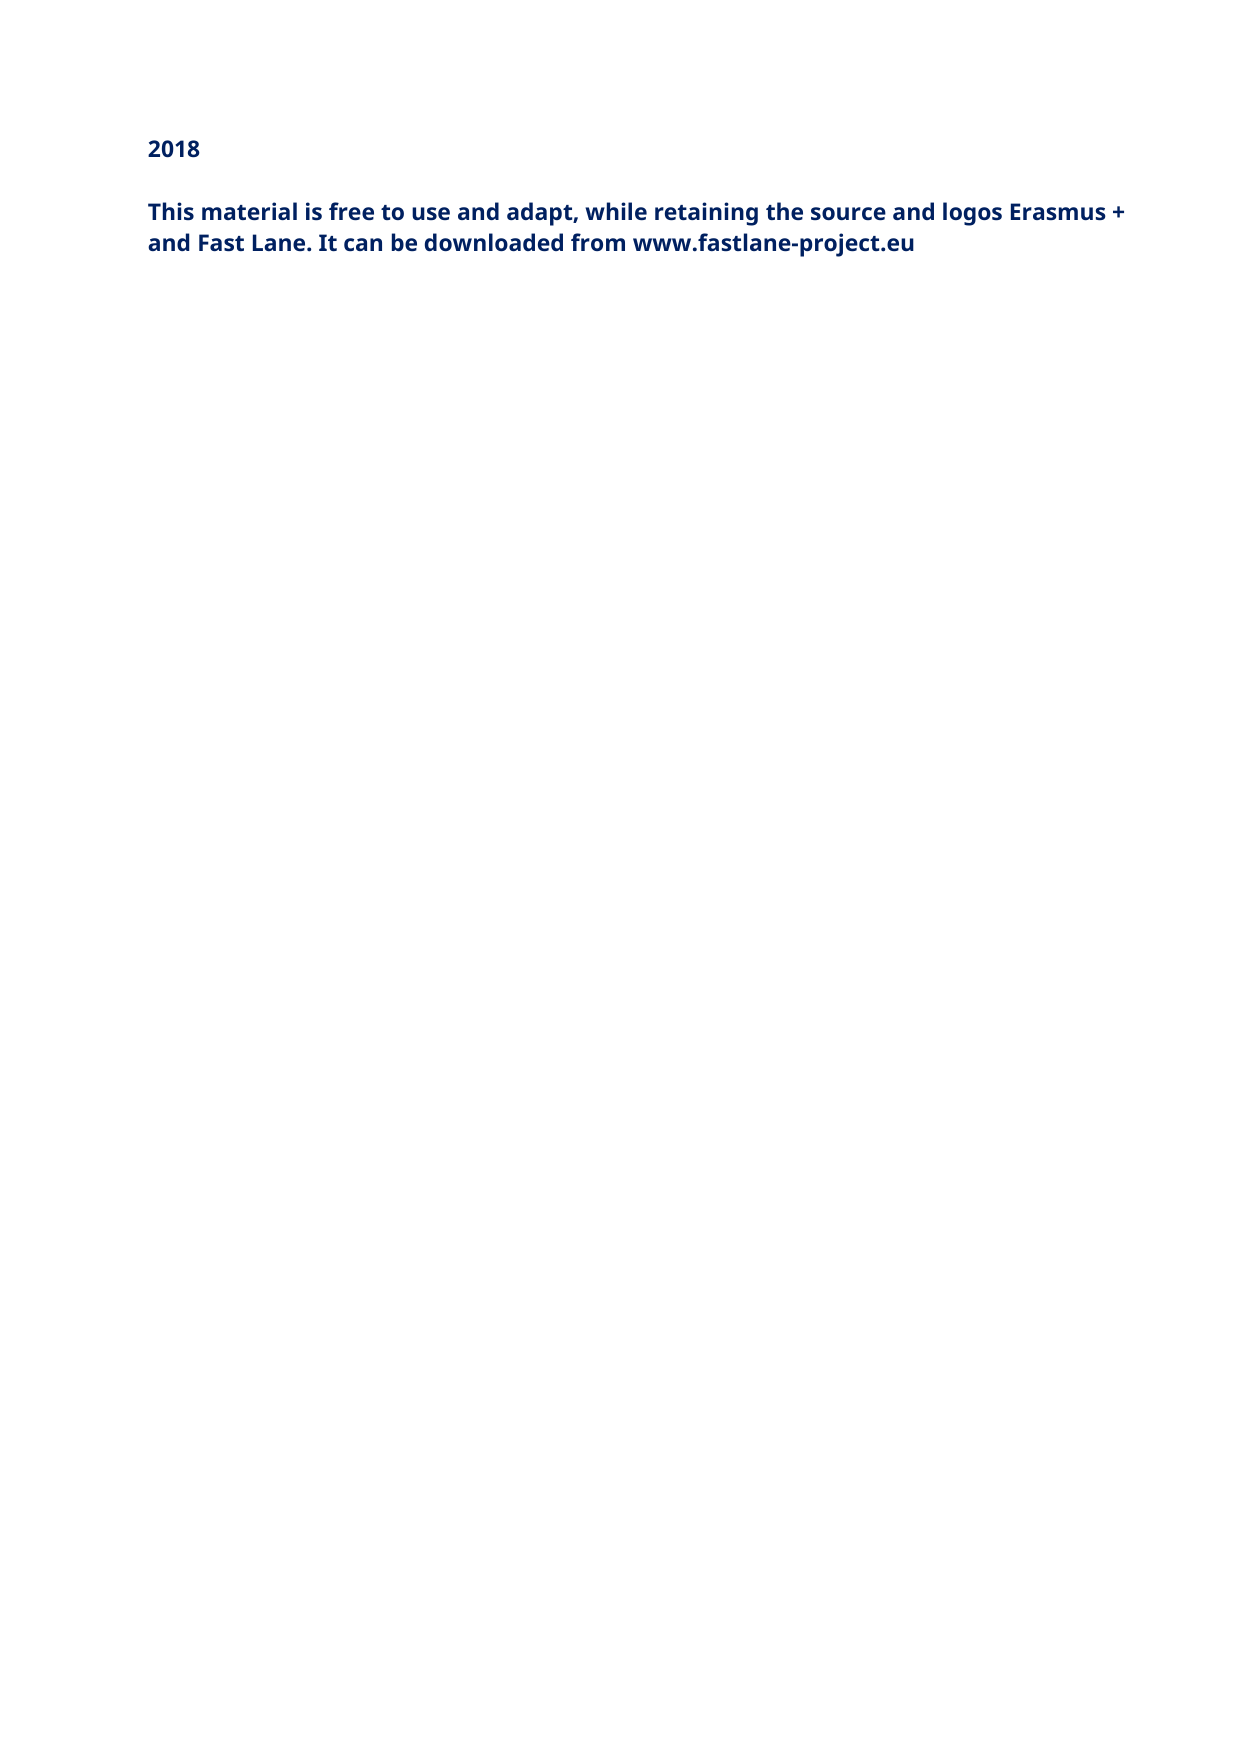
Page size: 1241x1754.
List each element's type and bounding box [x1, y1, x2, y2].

text [148, 133, 1137, 258]
